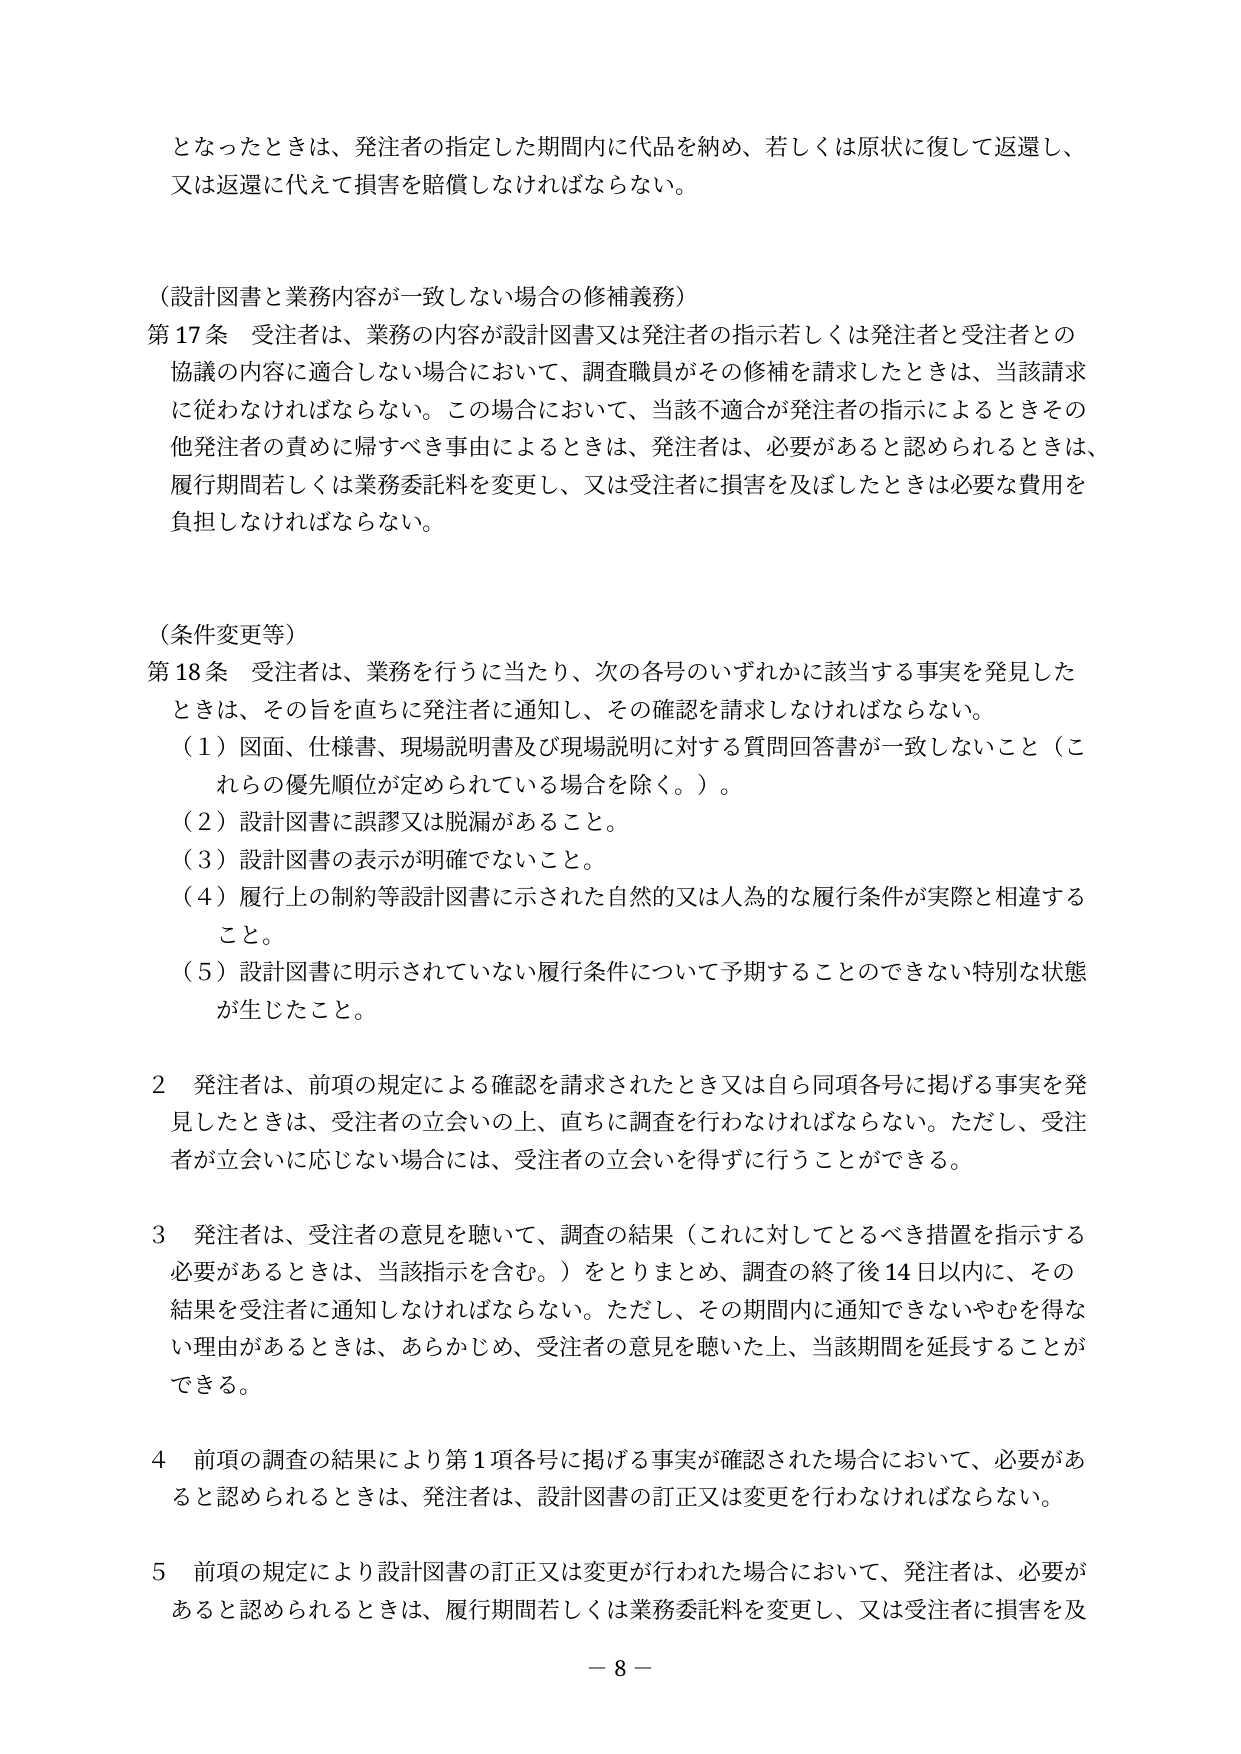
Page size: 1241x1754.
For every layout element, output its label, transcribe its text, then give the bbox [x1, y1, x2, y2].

text 第17条 受注者は、業務の内容が設計図書又は発注者の指示若しくは発注者と受注者との協議の内容に適合しない場合において、調査職員がその修補を請求したときは、当該請求に従わなければならない。この場合において、当該不適合が発注者の指示によるときその他発注者の責めに帰すべき事由によるときは、発注者は、必要があると認められるときは、履行期間若しくは業務委託料を変更し、又は受注者に損害を及ぼしたときは必要な費用を負担しなければならない。 [148, 314, 1092, 539]
text （５）設計図書に明示されていない履行条件について予期することのできない特別な状態が生じたこと。 [148, 952, 1092, 1027]
text （設計図書と業務内容が一致しない場合の修補義務） [148, 277, 1092, 314]
text 第18条 受注者は、業務を行うに当たり、次の各号のいずれかに該当する事実を発見したときは、その旨を直ちに発注者に通知し、その確認を請求しなければならない。 [148, 652, 1092, 727]
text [148, 1552, 1092, 1627]
text ４ 前項の調査の結果により第1項各号に掲げる事実が確認された場合において、必要があると認められるときは、発注者は、設計図書の訂正又は変更を行わなければならない。 [148, 1439, 1092, 1514]
text （４）履行上の制約等設計図書に示された自然的又は人為的な履行条件が実際と相違すること。 [148, 877, 1092, 952]
text （３）設計図書の表示が明確でないこと。 [148, 839, 1092, 877]
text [148, 127, 1092, 202]
text （条件変更等） [148, 614, 1092, 652]
text （２）設計図書に誤謬又は脱漏があること。 [148, 802, 1092, 839]
text ３ 発注者は、受注者の意見を聴いて、調査の結果（これに対してとるべき措置を指示する必要があるときは、当該指示を含む。）をとりまとめ、調査の終了後14日以内に、その結果を受注者に通知しなければならない。ただし、その期間内に通知できないやむを得ない理由があるときは、あらかじめ、受注者の意見を聴いた上、当該期間を延長することができる。 [148, 1214, 1092, 1402]
text （１）図面、仕様書、現場説明書及び現場説明に対する質問回答書が一致しないこと（これらの優先順位が定められている場合を除く。）。 [148, 727, 1092, 802]
text ２ 発注者は、前項の規定による確認を請求されたとき又は自ら同項各号に掲げる事実を発見したときは、受注者の立会いの上、直ちに調査を行わなければならない。ただし、受注者が立会いに応じない場合には、受注者の立会いを得ずに行うことができる。 [148, 1064, 1092, 1177]
